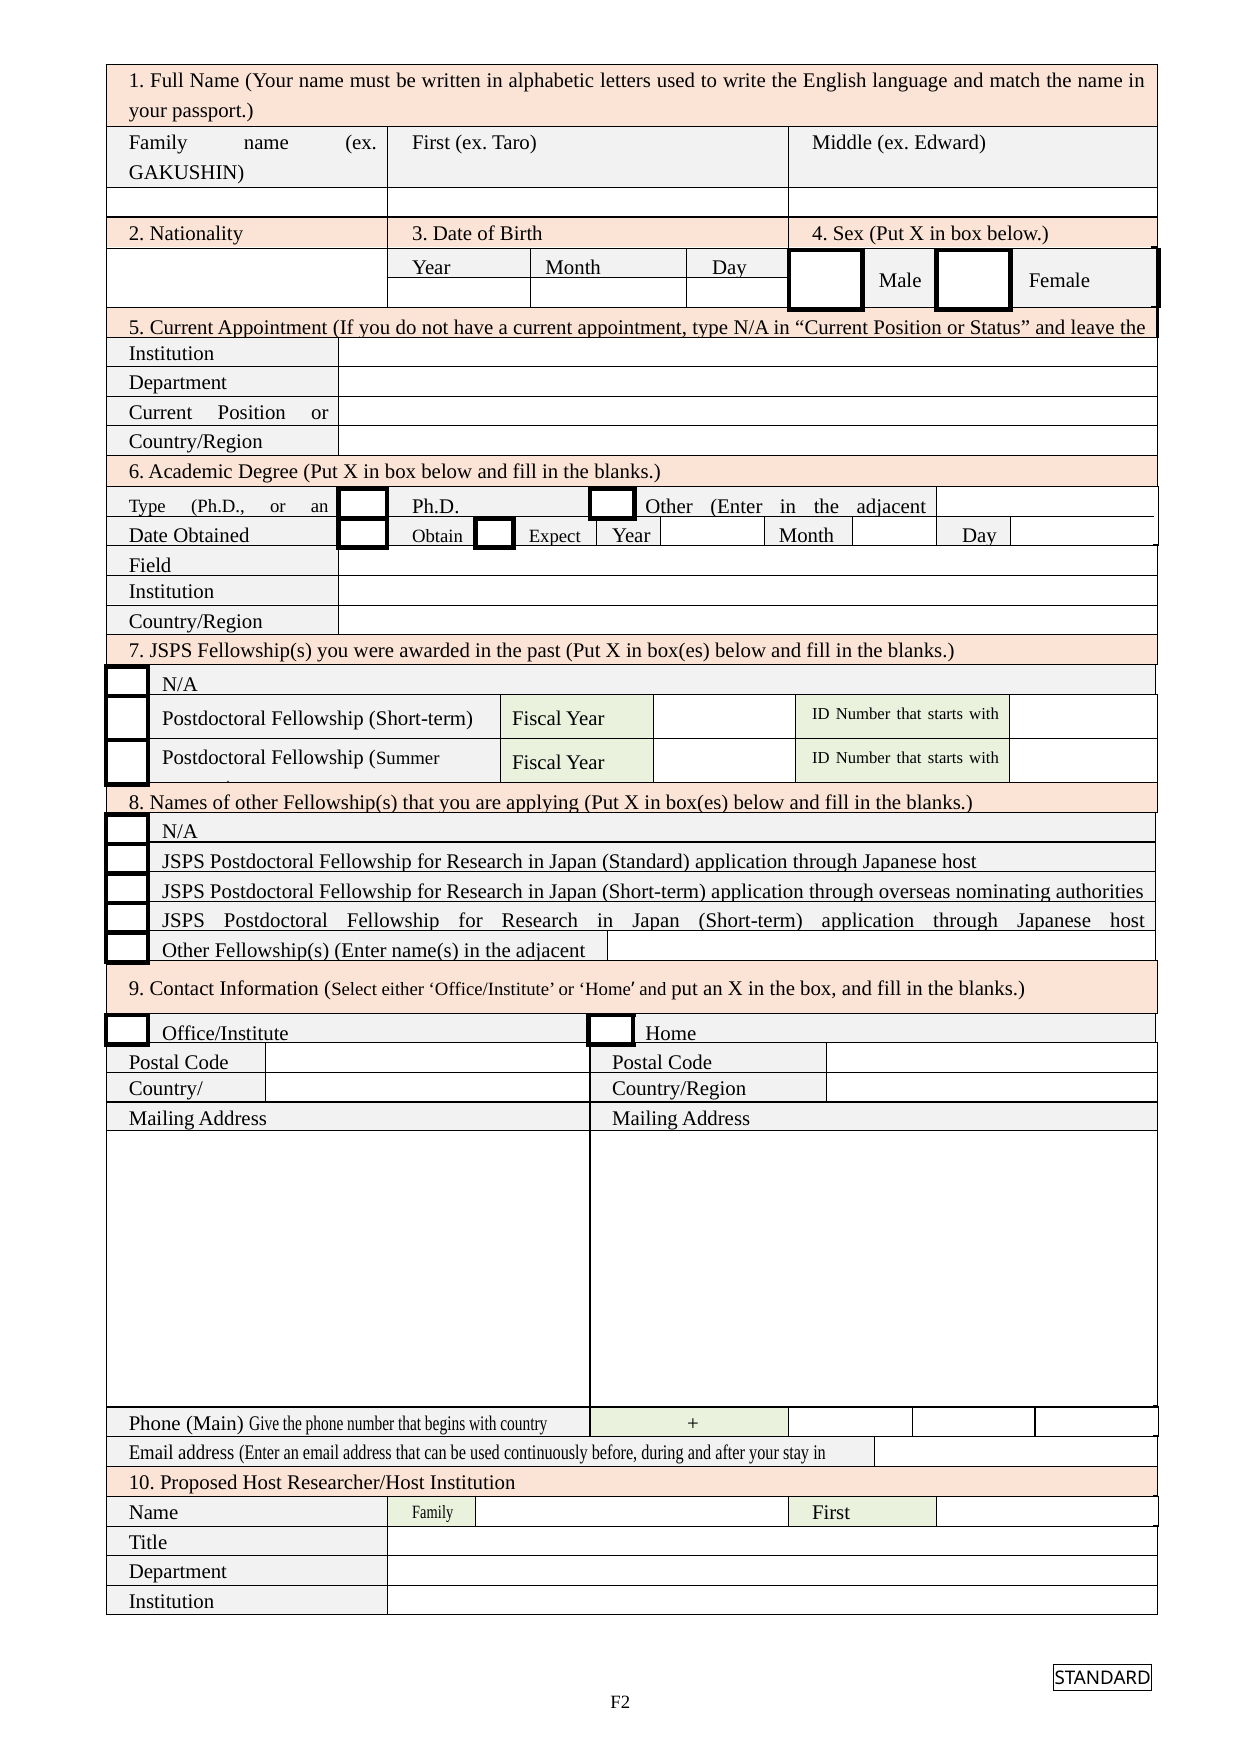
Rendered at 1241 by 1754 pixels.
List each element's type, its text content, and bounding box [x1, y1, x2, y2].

table_cell [1036, 1408, 1158, 1436]
table_cell Year [388, 249, 530, 277]
table_cell Title [107, 1527, 387, 1555]
table_cell ID Number that starts with SP [796, 739, 1009, 782]
table_cell 8. Names of other Fellowship(s) that you are applying (Put X in box(es) below and fill in the blanks.) [107, 783, 1157, 812]
table_cell [266, 1073, 589, 1101]
table_cell N/A [150, 665, 1155, 694]
table_cell Office/Institute [150, 1014, 586, 1042]
table_cell Obtained [389, 517, 473, 545]
table_cell Male [865, 249, 934, 307]
table_cell [341, 521, 385, 545]
table_cell 2. Nationality [107, 218, 387, 247]
table_cell Other (Enter in the adjacent space.) [637, 487, 936, 516]
table_cell Country/Region [107, 426, 338, 455]
table_cell Day [687, 249, 787, 277]
table_cell Mailing Address [107, 1103, 589, 1130]
table_cell Institution [107, 1586, 387, 1614]
table_cell [791, 252, 860, 307]
table_cell [108, 1017, 146, 1042]
table_cell Country/Region [591, 1073, 826, 1101]
table_cell Family name (ex. GAKUSHIN) [107, 127, 387, 187]
table_cell [341, 491, 385, 516]
table_cell [339, 576, 1157, 604]
table_cell [913, 1408, 1034, 1436]
table_cell Fiscal Year [501, 739, 653, 782]
table_cell [608, 931, 1155, 960]
table_cell ID Number that starts with PE [796, 695, 1009, 738]
table_cell [108, 876, 146, 901]
table_cell Month [765, 517, 852, 545]
table_cell Day [937, 517, 1010, 545]
table_cell Type (Ph.D., or an equivalent.) [107, 487, 336, 516]
table_cell Family name [388, 1497, 475, 1526]
table_cell Month [531, 249, 686, 277]
table_cell [654, 739, 795, 782]
table_cell [339, 338, 1157, 366]
table_cell [476, 1497, 788, 1526]
table_cell [1011, 516, 1158, 545]
table_cell [388, 278, 530, 307]
table_cell JSPS Postdoctoral Fellowship for Research in Japan (Short-term) application through overseas nominating authorities [150, 872, 1155, 901]
table_cell [789, 1408, 912, 1436]
table_cell [266, 1043, 589, 1072]
table_cell [339, 546, 1157, 575]
table_cell [875, 1437, 1157, 1466]
table_cell [388, 188, 788, 216]
table_cell [531, 278, 686, 307]
table_cell [1010, 739, 1157, 782]
table_cell Email address (Enter an email address that can be used continuously before, during and after your stay in Japan) [107, 1437, 874, 1466]
table_cell [789, 188, 1157, 216]
table_cell [108, 817, 146, 841]
table_cell 3. Date of Birth [388, 218, 788, 247]
table_cell [339, 426, 1157, 455]
table_cell [388, 1527, 1157, 1555]
table_cell Phone (Main) Give the phone number that begins with country code: [107, 1408, 589, 1436]
table_cell Institution [107, 338, 338, 366]
table_cell First [789, 1497, 936, 1526]
table_cell + [591, 1408, 788, 1436]
table_cell [108, 742, 146, 782]
table_cell 4. Sex (Put X in box below.) [789, 218, 1157, 247]
table_cell [339, 397, 1157, 425]
table_cell Postdoctoral Fellowship (Short-term) [150, 695, 500, 738]
table_cell [108, 669, 146, 694]
table_cell [654, 695, 795, 738]
table_cell [108, 698, 146, 738]
table_cell Expected [516, 517, 596, 545]
table_cell Fiscal Year [501, 695, 653, 738]
table_cell [591, 1017, 631, 1042]
table_cell Field [107, 546, 338, 575]
table_header 1. Full Name (Your name must be written in alphabetic letters used to write the English language and match the name in your passport.) [107, 65, 1157, 126]
table_cell [591, 1131, 1157, 1406]
table_cell Department [107, 367, 338, 396]
table_cell [1010, 695, 1157, 738]
table_cell Institution [107, 576, 338, 604]
table_cell Country/Region [107, 606, 338, 634]
table_cell [108, 905, 146, 930]
table_cell [827, 1043, 1157, 1072]
table_cell N/A [150, 813, 1155, 841]
table_cell JSPS Postdoctoral Fellowship for Research in Japan (Standard) application through Japanese host researchers/institutions [150, 843, 1155, 871]
table_cell 5. Current Appointment (If you do not have a current appointment, type N/A in “Current Position or Status” and leave the other fields blank.) [107, 308, 1156, 337]
table_cell 9. Contact Information (Select either ‘Office/Institute’ or ‘Home’ and put an X in the box, and fill in the blanks.) [107, 961, 1157, 1013]
table_cell [853, 517, 936, 545]
table_cell [107, 1131, 589, 1406]
table_cell [687, 278, 787, 307]
table_cell Date Obtained [107, 517, 336, 545]
table_cell Postal Code [591, 1043, 826, 1072]
table_cell JSPS Postdoctoral Fellowship for Research in Japan (Short-term) application through Japanese host researchers/institutions [150, 902, 1155, 930]
table_cell 6. Academic Degree (Put X in box below and fill in the blanks.) [107, 456, 1157, 486]
table_cell First (ex. Taro) [388, 127, 788, 187]
table_cell [661, 517, 764, 545]
table_cell Female [1013, 249, 1156, 307]
table_cell Country/Region [107, 1073, 265, 1101]
table_cell [592, 491, 632, 516]
table_cell [339, 606, 1157, 634]
table_cell Ph.D. [389, 487, 588, 516]
table_cell Year [597, 517, 660, 545]
table_cell [107, 188, 387, 216]
table_cell [478, 521, 511, 545]
table_cell Department [107, 1556, 387, 1585]
table_cell 10. Proposed Host Researcher/Host Institution [107, 1467, 1157, 1496]
table_cell [939, 252, 1008, 307]
table_cell [937, 1497, 1158, 1526]
table_cell 7. JSPS Fellowship(s) you were awarded in the past (Put X in box(es) below and fill in the blanks.) [107, 635, 1157, 664]
table_cell [108, 846, 146, 871]
table_cell Postal Code [107, 1043, 265, 1072]
table_cell [937, 487, 1158, 516]
table_cell [108, 935, 146, 960]
table_cell Mailing Address [591, 1103, 1157, 1130]
table_cell Other Fellowship(s) (Enter name(s) in the adjacent space.) [150, 931, 607, 960]
table_cell [388, 1556, 1157, 1585]
table_cell [339, 367, 1157, 396]
table_cell Current Position or Status [107, 397, 338, 425]
table_cell [107, 249, 387, 307]
table_cell [388, 1586, 1157, 1614]
table_cell Name [107, 1497, 387, 1526]
table_cell Postdoctoral Fellowship (Summer Program) [150, 739, 500, 782]
table_cell [827, 1073, 1157, 1101]
table_cell Home [635, 1014, 1155, 1042]
table_cell Middle (ex. Edward) [789, 127, 1157, 187]
